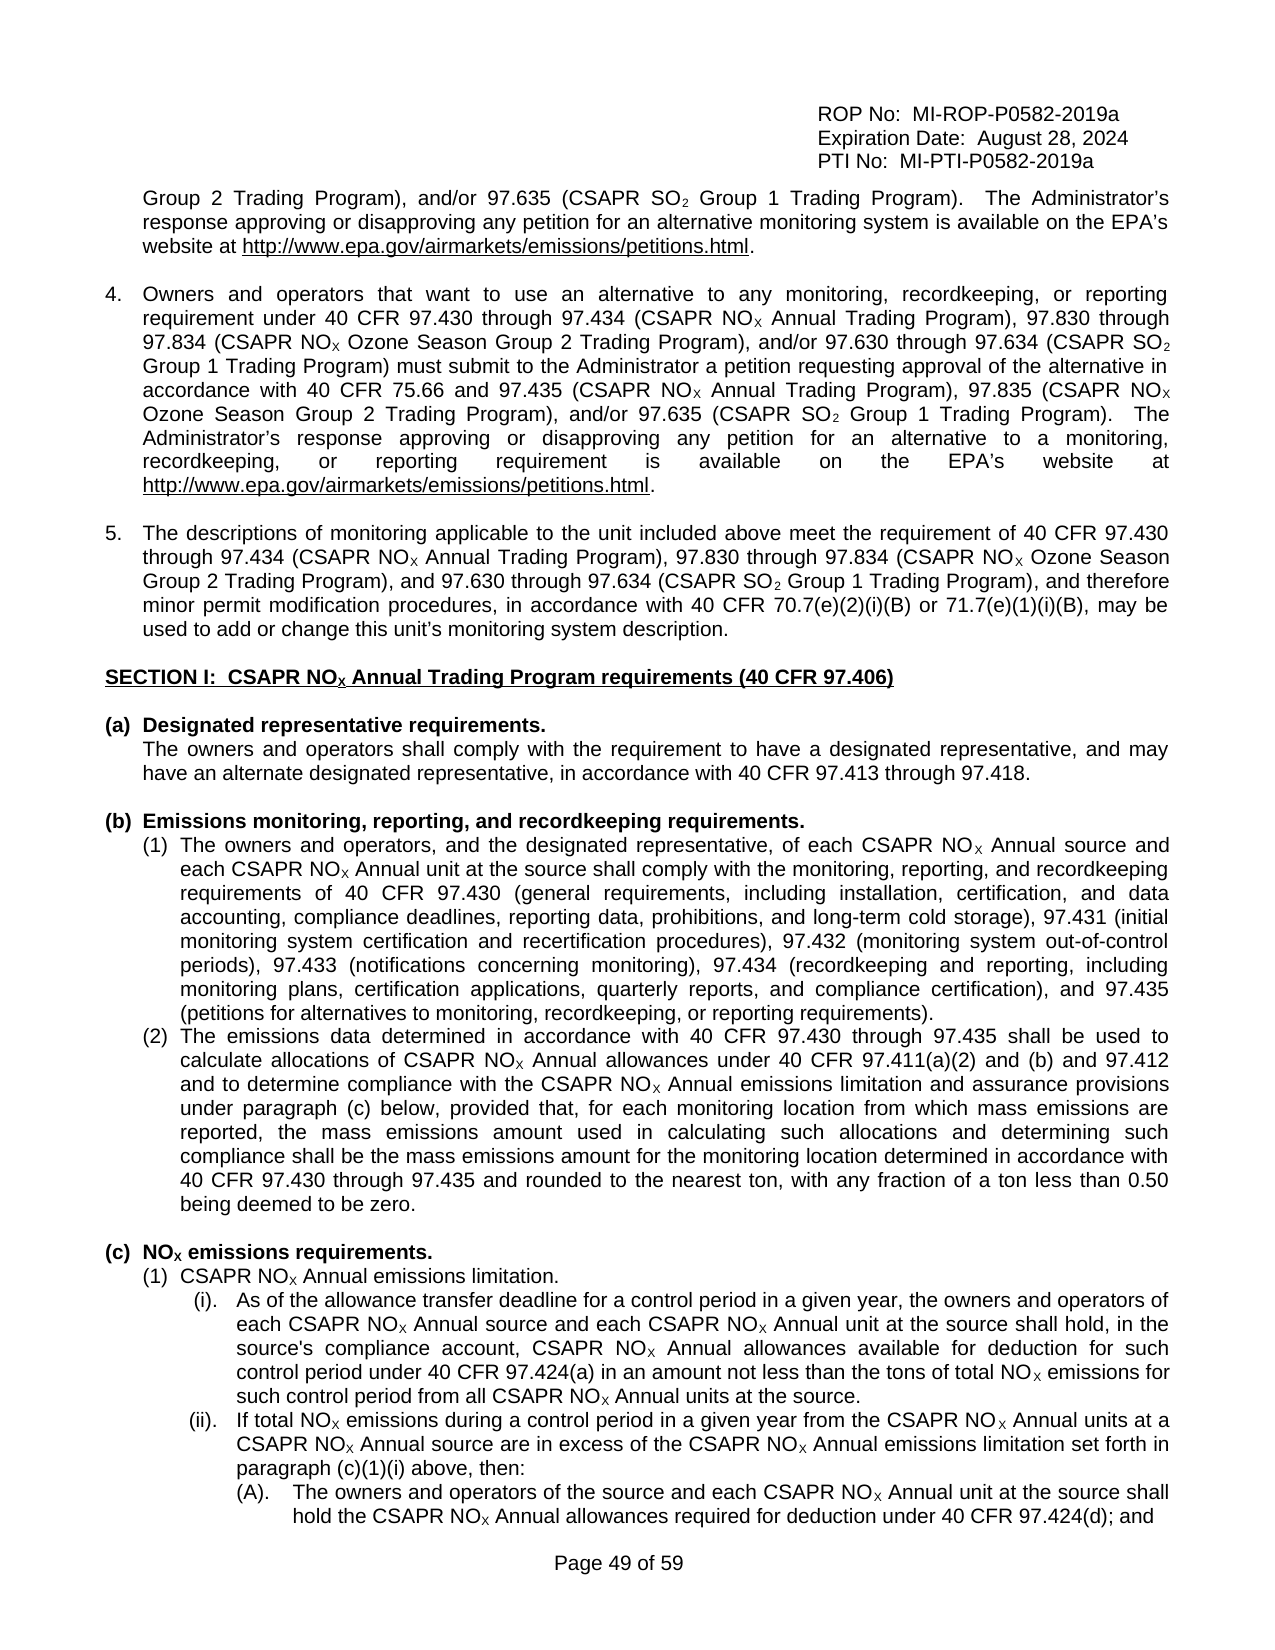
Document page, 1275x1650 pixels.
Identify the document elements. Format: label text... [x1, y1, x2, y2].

list The owners and operators of the source and each CSAPR NOX Annual unit at the source shall hold the CSAPR NOX Annual allowances required for deduction under 40 CFR 97.424(d); and [236, 1479, 1170, 1527]
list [105, 186, 1170, 258]
list As of the allowance transfer deadline for a control period in a given year, the owners and operators of each CSAPR NOX Annual source and each CSAPR NOX Annual unit at the source shall hold, in the source's compliance account, CSAPR NOX Annual allowances available for deduction for such control period under 40 CFR 97.424(a) in an amount not less than the tons of total NOX emissions for such control period from all CSAPR NOX Annual units at the source. [217, 1288, 1170, 1408]
list Designated representative requirements. [105, 713, 1170, 737]
list If total NOX emissions during a control period in a given year from the CSAPR NOX Annual units at a CSAPR NOX Annual source are in excess of the CSAPR NOX Annual emissions limitation set forth in paragraph (c)(1)(i) above, then: [217, 1408, 1170, 1479]
list Owners and operators that want to use an alternative to any monitoring, recordkeeping, or reporting requirement under 40 CFR 97.430 through 97.434 (CSAPR NOX Annual Trading Program), 97.830 through 97.834 (CSAPR NOX Ozone Season Group 2 Trading Program), and/or 97.630 through 97.634 (CSAPR SO2 Group 1 Trading Program) must submit to the Administrator a petition requesting approval of the alternative in accordance with 40 CFR 75.66 and 97.435 (CSAPR NOX Annual Trading Program), 97.835 (CSAPR NOX Ozone Season Group 2 Trading Program), and/or 97.635 (CSAPR SO2 Group 1 Trading Program). The Administrator’s response approving or disapproving any petition for an alternative to a monitoring, recordkeeping, or reporting requirement is available on the EPA’s website at http://www.epa.gov/airmarkets/emissions/petitions.html. [105, 282, 1170, 497]
list The owners and operators, and the designated representative, of each CSAPR NOX Annual source and each CSAPR NOX Annual unit at the source shall comply with the monitoring, reporting, and recordkeeping requirements of 40 CFR 97.430 (general requirements, including installation, certification, and data accounting, compliance deadlines, reporting data, prohibitions, and long-term cold storage), 97.431 (initial monitoring system certification and recertification procedures), 97.432 (monitoring system out-of-control periods), 97.433 (notifications concerning monitoring), 97.434 (recordkeeping and reporting, including monitoring plans, certification applications, quarterly reports, and compliance certification), and 97.435 (petitions for alternatives to monitoring, recordkeeping, or reporting requirements). [142, 833, 1170, 1024]
list Emissions monitoring, reporting, and recordkeeping requirements. [105, 809, 1170, 833]
list CSAPR NOX Annual emissions limitation. [142, 1264, 1170, 1288]
list The descriptions of monitoring applicable to the unit included above meet the requirement of 40 CFR 97.430 through 97.434 (CSAPR NOX Annual Trading Program), 97.830 through 97.834 (CSAPR NOX Ozone Season Group 2 Trading Program), and 97.630 through 97.634 (CSAPR SO2 Group 1 Trading Program), and therefore minor permit modification procedures, in accordance with 40 CFR 70.7(e)(2)(i)(B) or 71.7(e)(1)(i)(B), may be used to add or change this unit’s monitoring system description. [105, 521, 1170, 641]
list NOX emissions requirements. [105, 1240, 1170, 1264]
list The emissions data determined in accordance with 40 CFR 97.430 through 97.435 shall be used to calculate allocations of CSAPR NOX Annual allowances under 40 CFR 97.411(a)(2) and (b) and 97.412 and to determine compliance with the CSAPR NOX Annual emissions limitation and assurance provisions under paragraph (c) below, provided that, for each monitoring location from which mass emissions are reported, the mass emissions amount used in calculating such allocations and determining such compliance shall be the mass emissions amount for the monitoring location determined in accordance with 40 CFR 97.430 through 97.435 and rounded to the nearest ton, with any fraction of a ton less than 0.50 being deemed to be zero. [142, 1024, 1170, 1216]
text SECTION I: CSAPR NOX Annual Trading Program requirements (40 CFR 97.406) [105, 665, 1170, 689]
text The owners and operators shall comply with the requirement to have a designated representative, and may have an alternate designated representative, in accordance with 40 CFR 97.413 through 97.418. [142, 737, 1170, 785]
